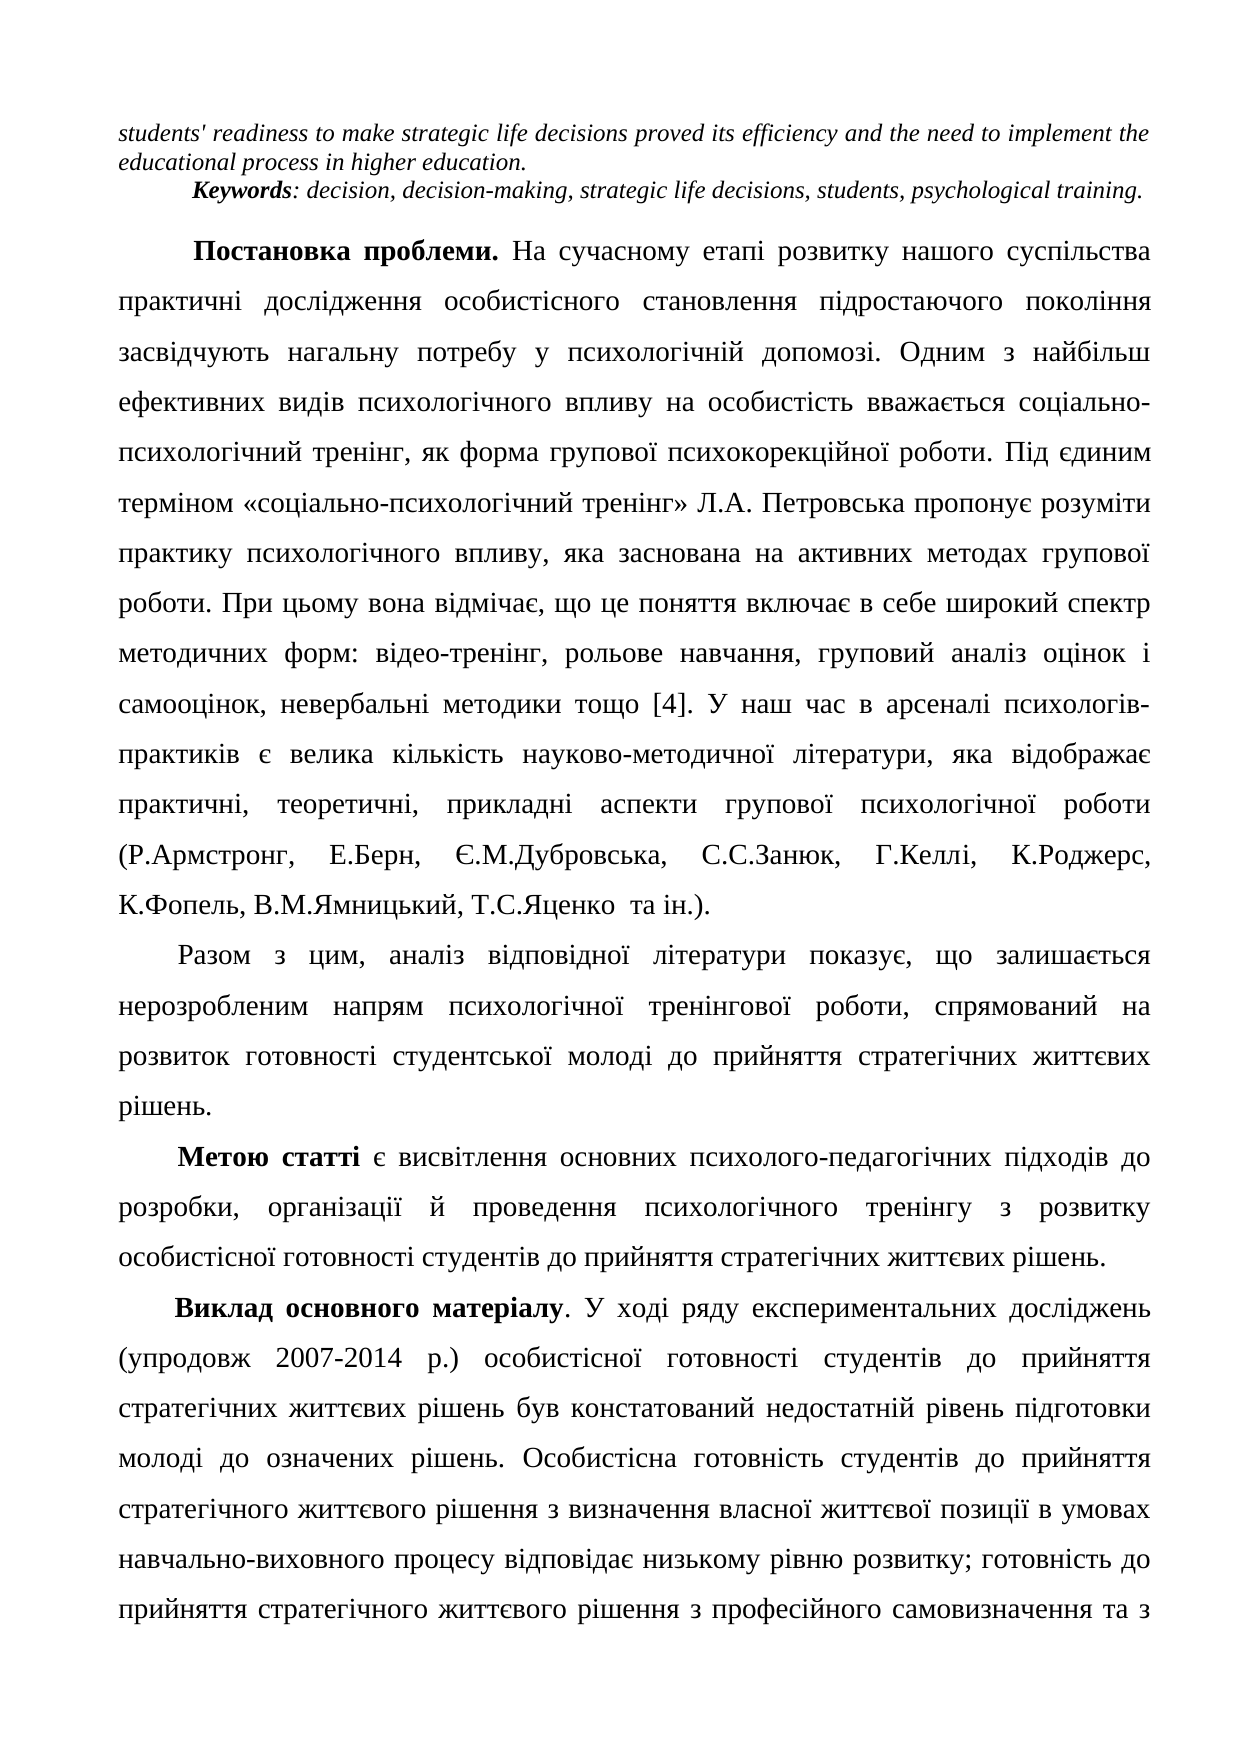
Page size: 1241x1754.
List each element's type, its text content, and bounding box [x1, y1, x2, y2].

text Постановка проблеми. На сучасному етапі розвитку нашого суспільства практичні дослідження особистісного становлення підростаючого покоління засвідчують нагальну потребу у психологічній допомозі. Одним з найбільш ефективних видів психологічного впливу на особистість вважається соціально-психологічний тренінг, як форма групової психокорекційної роботи. Під єдиним терміном «соціально-психологічний тренінг» Л.А. Петровська пропонує розуміти практику психологічного впливу, яка заснована на активних методах групової роботи. При цьому вона відмічає, що це поняття включає в себе широкий спектр методичних форм: відео-тренінг, рольове навчання, груповий аналіз оцінок і самооцінок, невербальні методики тощо [4]. У наш час в арсеналі психологів-практиків є велика кількість науково-методичної літератури, яка відображає практичні, теоретичні, прикладні аспекти групової психологічної роботи (Р.Армстронг, Е.Берн, Є.М.Дубровська, С.С.Занюк, Г.Келлі, К.Роджерс, К.Фопель, В.М.Ямницький, Т.С.Яценко та ін.). [118, 233, 1152, 921]
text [118, 1290, 1152, 1625]
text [118, 118, 1152, 176]
text Keywords: decision, decision-making, strategic life decisions, students, psychological training. [118, 176, 1152, 204]
text Разом з цим, аналіз відповідної літератури показує, що залишається нерозробленим напрям психологічної тренінгової роботи, спрямований на розвиток готовності студентської молоді до прийняття стратегічних життєвих рішень. [118, 937, 1152, 1122]
text Метою статті є висвітлення основних психолого-педагогічних підходів до розробки, організації й проведення психологічного тренінгу з розвитку особистісної готовності студентів до прийняття стратегічних життєвих рішень. [118, 1139, 1152, 1273]
